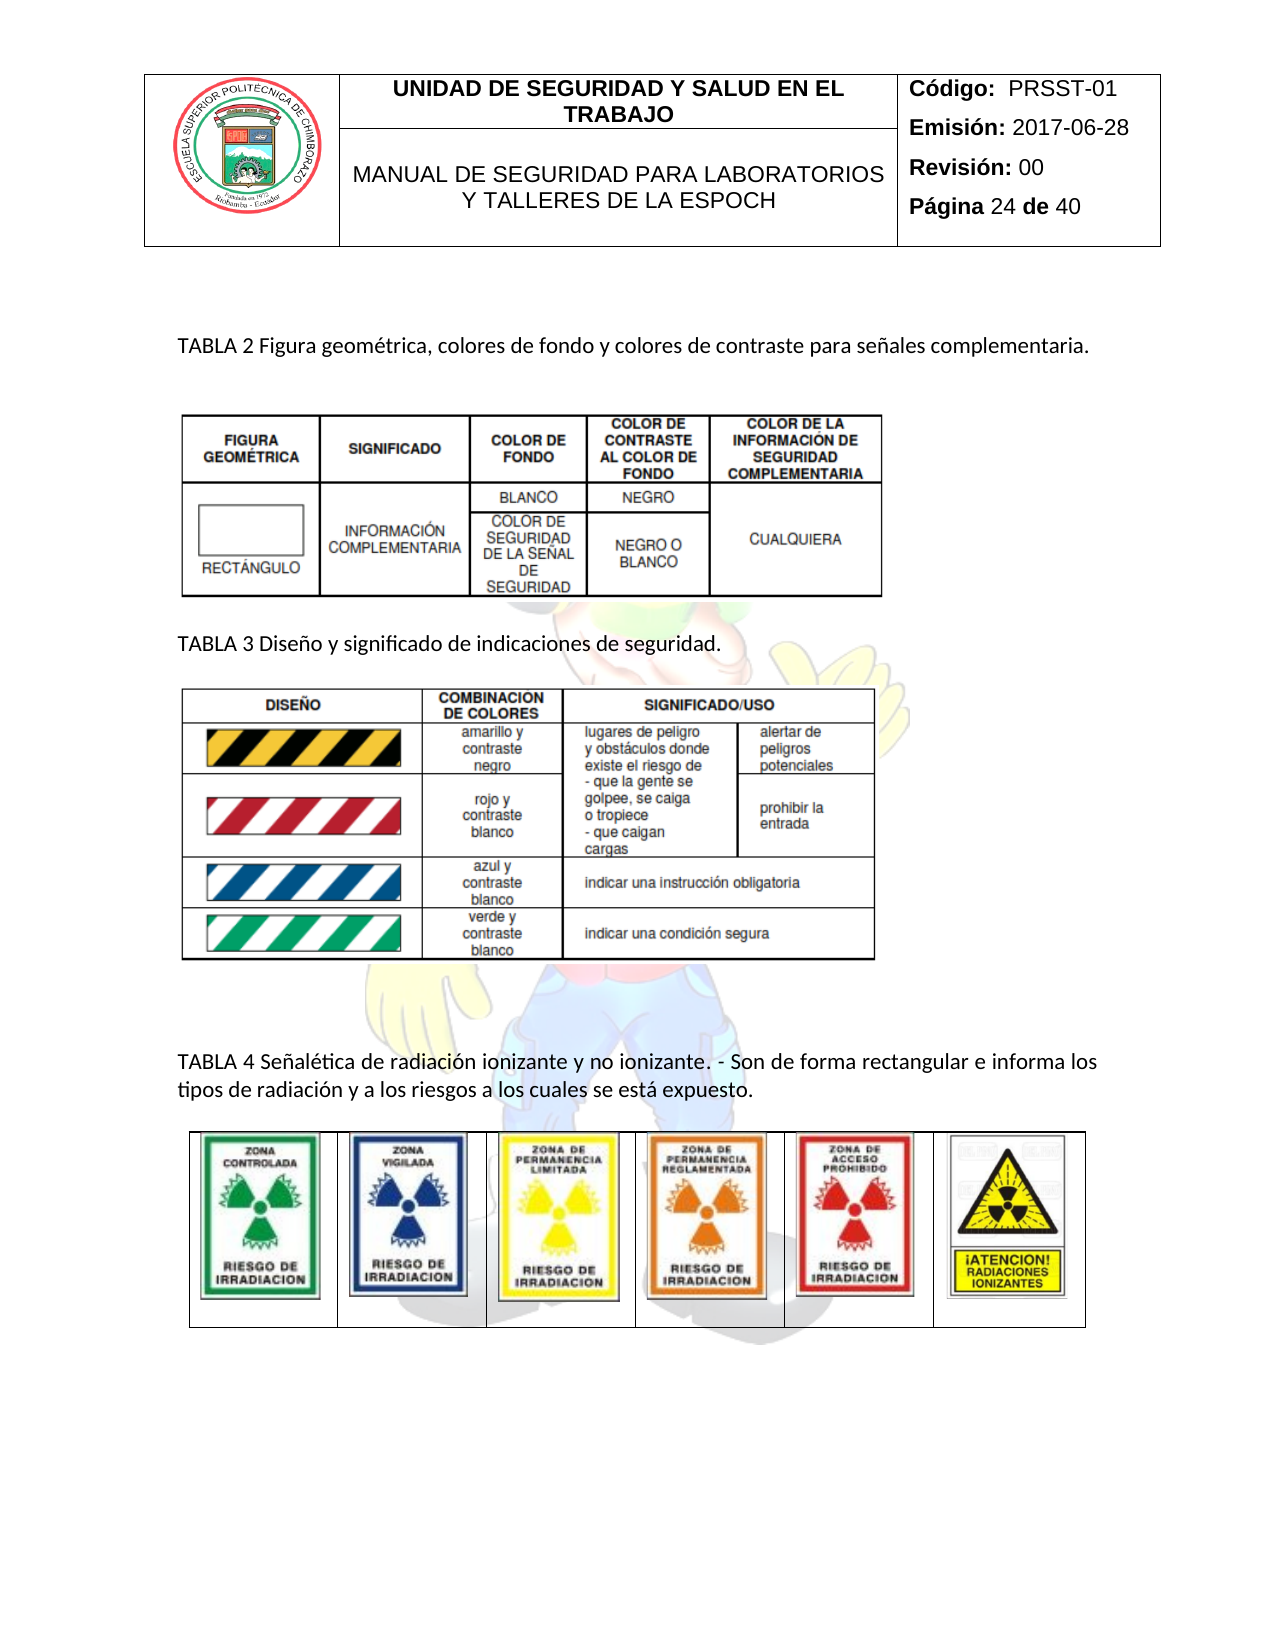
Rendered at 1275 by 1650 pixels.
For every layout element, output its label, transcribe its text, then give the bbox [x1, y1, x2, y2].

picture [177, 412, 887, 602]
picture [646, 1132, 768, 1300]
picture [168, 75, 328, 218]
text TABLA 3 Diseño y significado de indicaciones de seguridad. [177, 629, 1098, 657]
text TABLA 4 Señalética de radiación ionizante y no ionizante. - Son de forma rectangular e informa los tipos de radiación y a los riesgos a los cuales se está expuesto. [177, 1047, 1098, 1103]
text TABLA 2 Figura geométrica, colores de fondo y colores de contraste para señales complementaria. [177, 331, 1098, 359]
picture [498, 1132, 620, 1302]
table_header [190, 1133, 337, 1327]
table_header [636, 1133, 784, 1327]
table_header [785, 1133, 933, 1327]
picture [795, 1132, 915, 1297]
picture [349, 1132, 468, 1297]
table_header [338, 1133, 486, 1327]
table_header [487, 1133, 635, 1327]
picture [200, 1132, 321, 1300]
table_header [934, 1133, 1085, 1327]
picture [177, 685, 880, 964]
